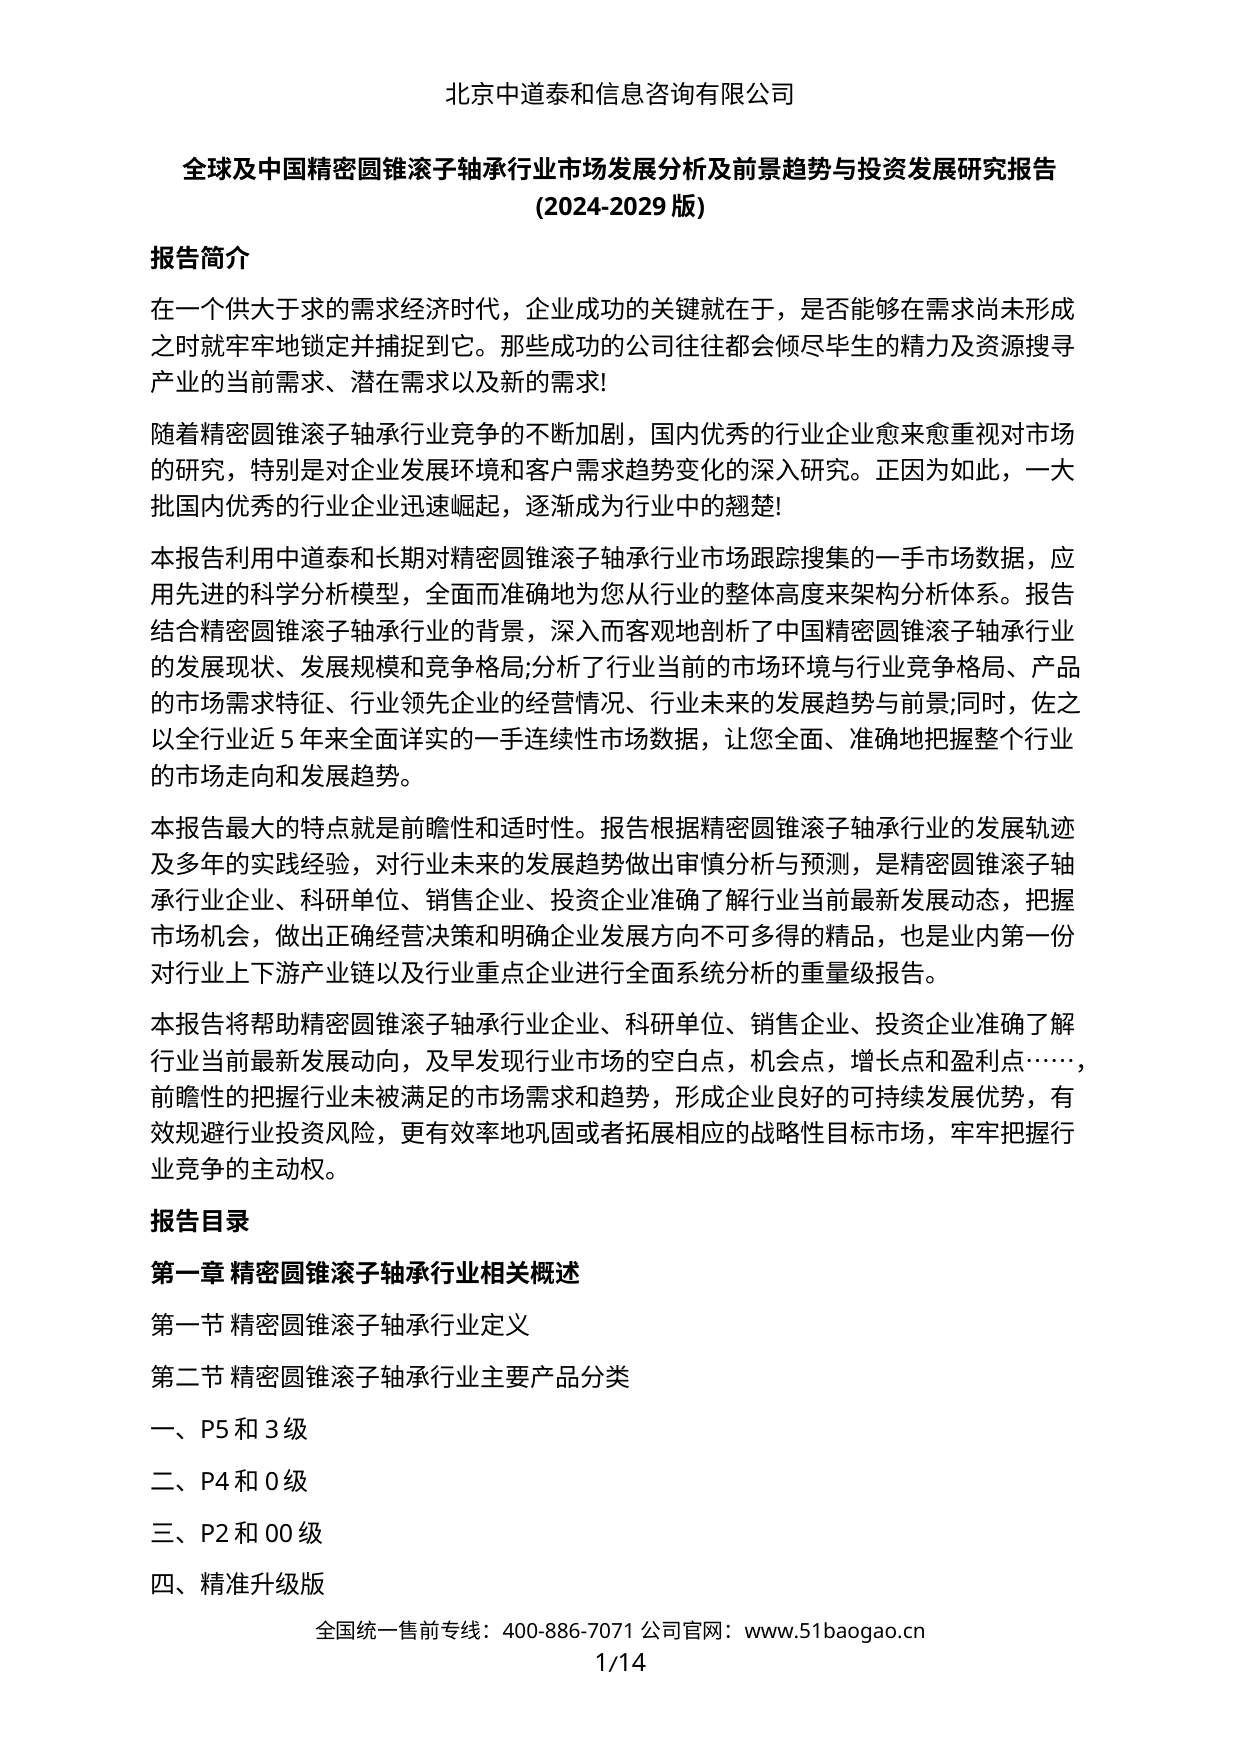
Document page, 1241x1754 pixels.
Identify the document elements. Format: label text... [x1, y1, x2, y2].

text 二、P4和0级 [150, 1461, 1090, 1497]
text 报告简介 [150, 238, 1090, 274]
text 四、精准升级版 [150, 1565, 1090, 1601]
text 三、P2和00级 [150, 1513, 1090, 1549]
text 全球及中国精密圆锥滚子轴承行业市场发展分析及前景趋势与投资发展研究报告(2024-2029版) [150, 150, 1090, 222]
text 报告目录 [150, 1202, 1090, 1238]
text 第一章 精密圆锥滚子轴承行业相关概述 [150, 1254, 1090, 1290]
text 本报告将帮助精密圆锥滚子轴承行业企业、科研单位、销售企业、投资企业准确了解行业当前最新发展动向，及早发现行业市场的空白点，机会点，增长点和盈利点……，前瞻性的把握行业未被满足的市场需求和趋势，形成企业良好的可持续发展优势，有效规避行业投资风险，更有效率地巩固或者拓展相应的战略性目标市场，牢牢把握行业竞争的主动权。 [150, 1005, 1090, 1186]
text 本报告利用中道泰和长期对精密圆锥滚子轴承行业市场跟踪搜集的一手市场数据，应用先进的科学分析模型，全面而准确地为您从行业的整体高度来架构分析体系。报告结合精密圆锥滚子轴承行业的背景，深入而客观地剖析了中国精密圆锥滚子轴承行业的发展现状、发展规模和竞争格局;分析了行业当前的市场环境与行业竞争格局、产品的市场需求特征、行业领先企业的经营情况、行业未来的发展趋势与前景;同时，佐之以全行业近5年来全面详实的一手连续性市场数据，让您全面、准确地把握整个行业的市场走向和发展趋势。 [150, 539, 1090, 792]
text 随着精密圆锥滚子轴承行业竞争的不断加剧，国内优秀的行业企业愈来愈重视对市场的研究，特别是对企业发展环境和客户需求趋势变化的深入研究。正因为如此，一大批国内优秀的行业企业迅速崛起，逐渐成为行业中的翘楚! [150, 414, 1090, 523]
text 本报告最大的特点就是前瞻性和适时性。报告根据精密圆锥滚子轴承行业的发展轨迹及多年的实践经验，对行业未来的发展趋势做出审慎分析与预测，是精密圆锥滚子轴承行业企业、科研单位、销售企业、投资企业准确了解行业当前最新发展动态，把握市场机会，做出正确经营决策和明确企业发展方向不可多得的精品，也是业内第一份对行业上下游产业链以及行业重点企业进行全面系统分析的重量级报告。 [150, 808, 1090, 989]
text 在一个供大于求的需求经济时代，企业成功的关键就在于，是否能够在需求尚未形成之时就牢牢地锁定并捕捉到它。那些成功的公司往往都会倾尽毕生的精力及资源搜寻产业的当前需求、潜在需求以及新的需求! [150, 290, 1090, 399]
text 一、P5和3级 [150, 1409, 1090, 1446]
text 第二节 精密圆锥滚子轴承行业主要产品分类 [150, 1357, 1090, 1394]
text 第一节 精密圆锥滚子轴承行业定义 [150, 1306, 1090, 1342]
